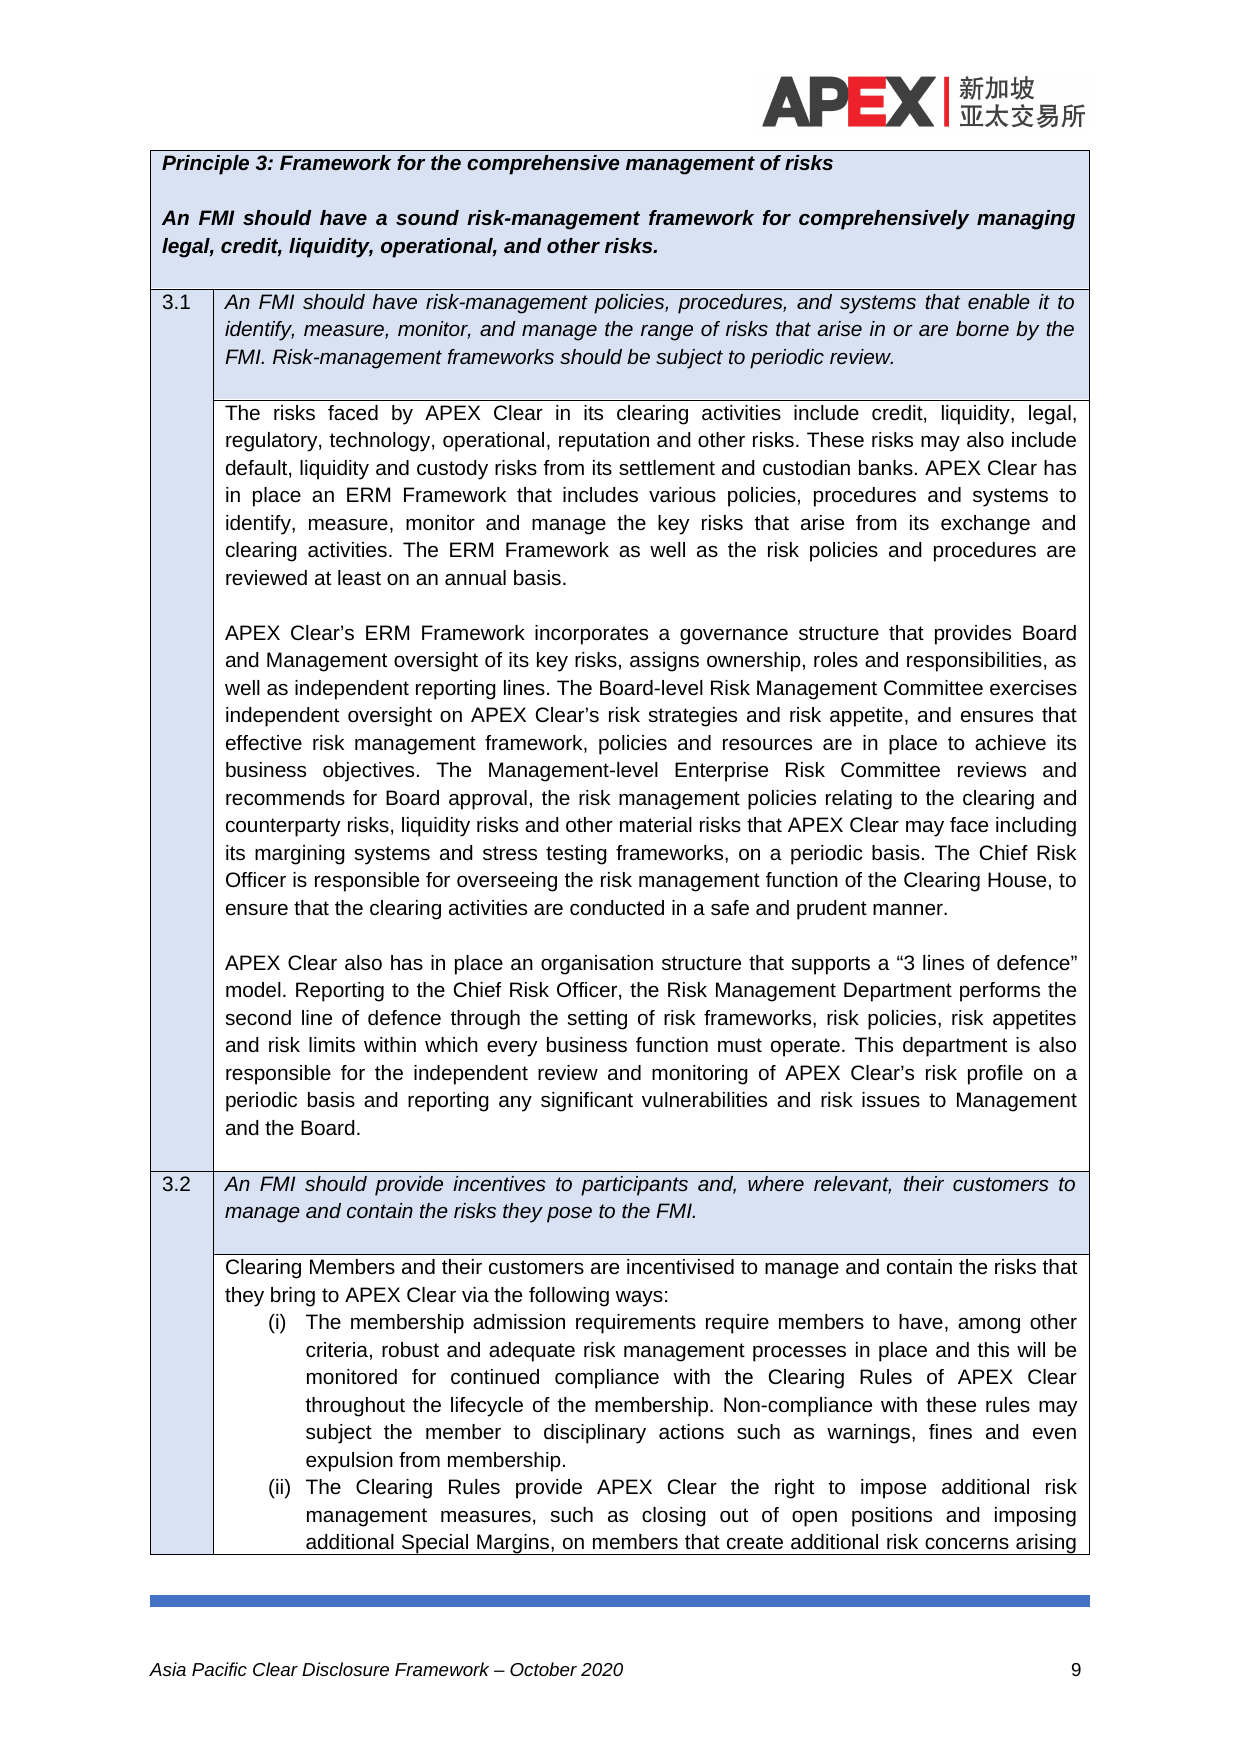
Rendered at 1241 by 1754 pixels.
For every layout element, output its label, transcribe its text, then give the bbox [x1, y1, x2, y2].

table_cell The risks faced by APEX Clear in its clearing activities include credit, liquidity, legal, regulatory, technology, operational, reputation and other risks. These risks may also include default, liquidity and custody risks from its settlement and custodian banks. APEX Clear has in place an ERM Framework that includes various policies, procedures and systems to identify, measure, monitor and manage the key risks that arise from its exchange and clearing activities. The ERM Framework as well as the risk policies and procedures are reviewed at least on an annual basis. APEX Clear’s ERM Framework incorporates a governance structure that provides Board and Management oversight of its key risks, assigns ownership, roles and responsibilities, as well as independent reporting lines. The Board-level Risk Management Committee exercises independent oversight on APEX Clear’s risk strategies and risk appetite, and ensures that effective risk management framework, policies and resources are in place to achieve its business objectives. The Management-level Enterprise Risk Committee reviews and recommends for Board approval, the risk management policies relating to the clearing and counterparty risks, liquidity risks and other material risks that APEX Clear may face including its margining systems and stress testing frameworks, on a periodic basis. The Chief Risk Officer is responsible for overseeing the risk management function of the Clearing House, to ensure that the clearing activities are conducted in a safe and prudent manner. APEX Clear also has in place an organisation structure that supports a “3 lines of defence” model. Reporting to the Chief Risk Officer, the Risk Management Department performs the second line of defence through the setting of risk frameworks, risk policies, risk appetites and risk limits within which every business function must operate. This department is also responsible for the independent review and monitoring of APEX Clear’s risk profile on a periodic basis and reporting any significant vulnerabilities and risk issues to Management and the Board. [214, 401, 1089, 1171]
table_cell 3.2 [151, 1172, 213, 1554]
table_cell An FMI should provide incentives to participants and, where relevant, their customers to manage and contain the risks they pose to the FMI. [214, 1172, 1089, 1254]
picture [755, 73, 1091, 131]
table_cell An FMI should have risk-management policies, procedures, and systems that enable it to identify, measure, monitor, and manage the range of risks that arise in or are borne by the FMI. Risk-management frameworks should be subject to periodic review. [214, 290, 1089, 399]
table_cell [214, 1255, 1089, 1554]
table_cell Principle 3: Framework for the comprehensive management of risks An FMI should have a sound risk-management framework for comprehensively managing legal, credit, liquidity, operational, and other risks. [151, 151, 1089, 288]
table_cell 3.1 [151, 290, 213, 1171]
